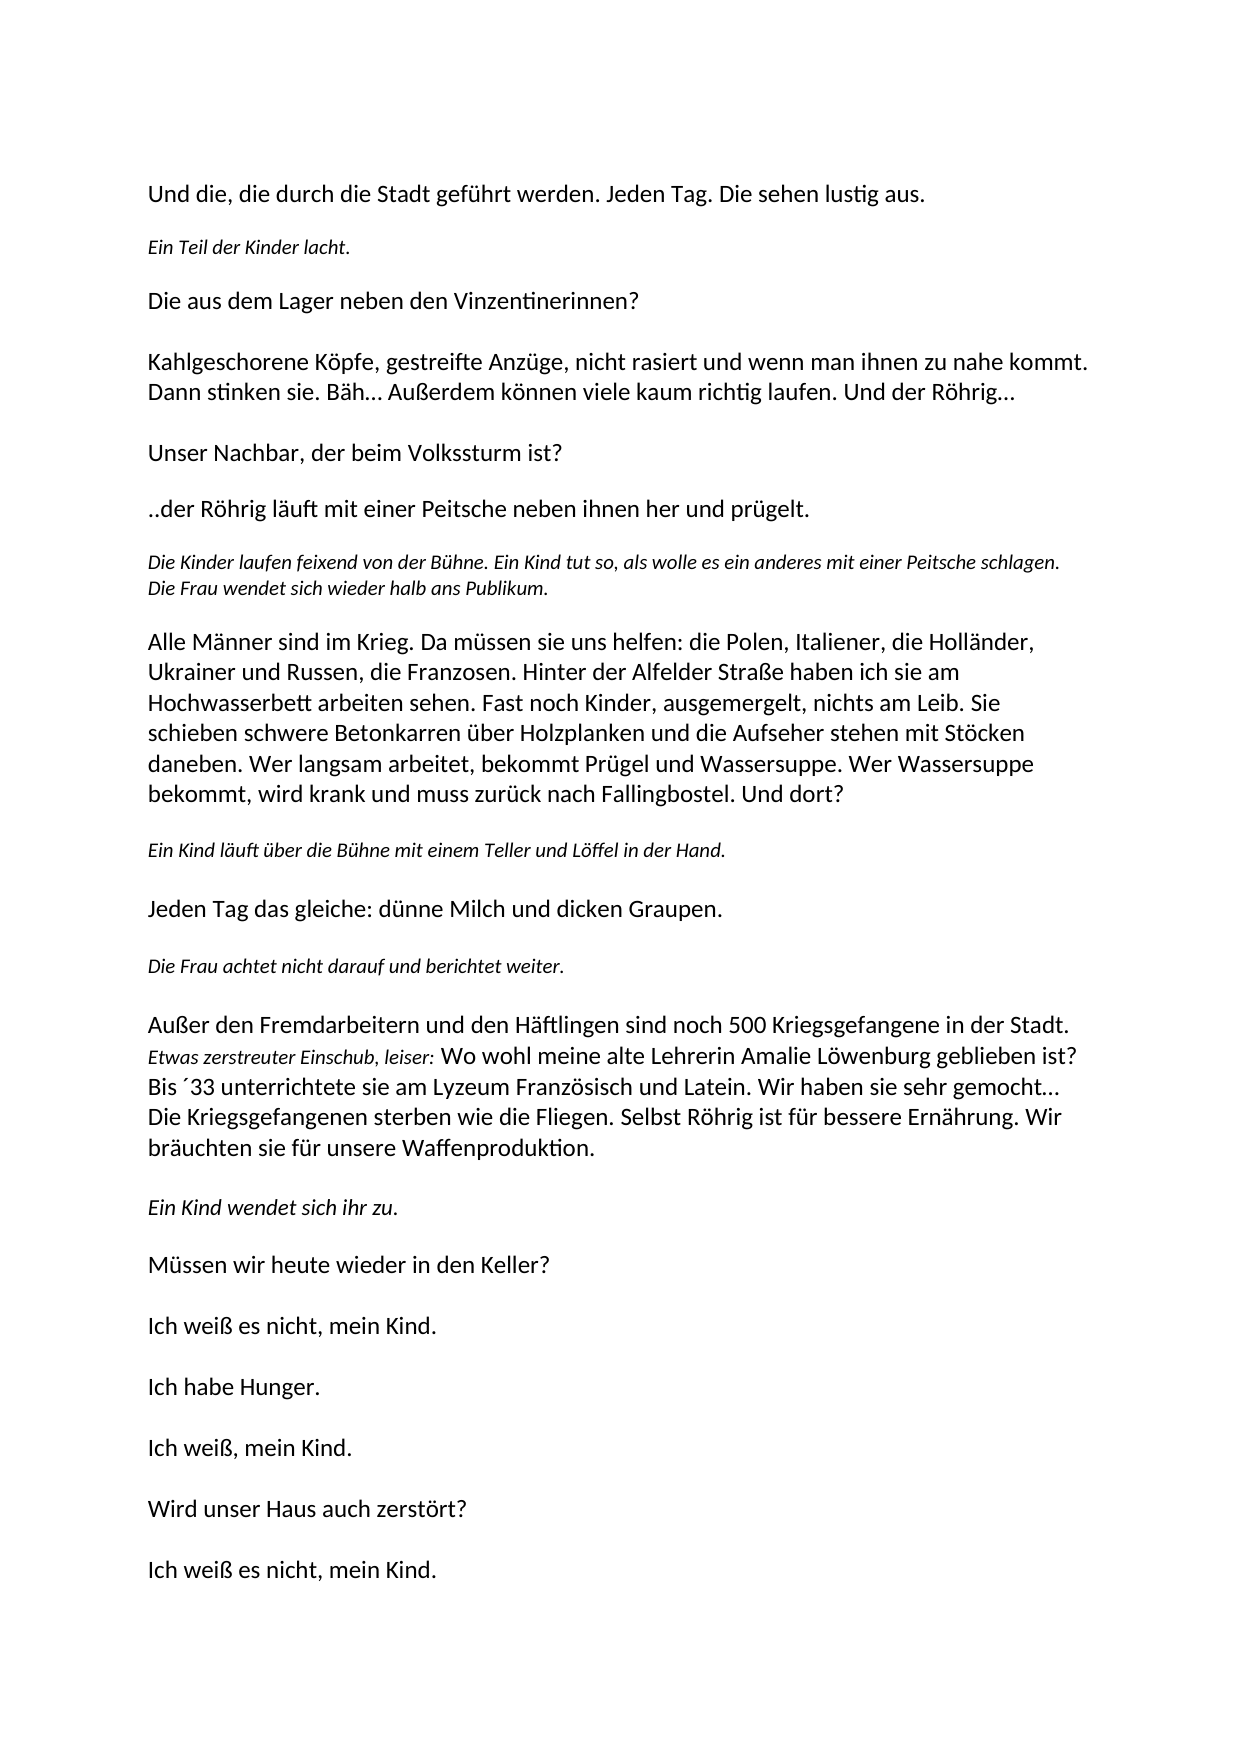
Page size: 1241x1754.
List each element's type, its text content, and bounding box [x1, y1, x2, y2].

text Ein Kind läuft über die Bühne mit einem Teller und Löffel in der Hand. [148, 837, 1093, 862]
text Ich weiß es nicht, mein Kind. [148, 1554, 1093, 1584]
text Kahlgeschorene Köpfe, gestreifte Anzüge, nicht rasiert und wenn man ihnen zu nahe kommt. Dann stinken sie. Bäh… Außerdem können viele kaum richtig laufen. Und der Röhrig… [148, 346, 1093, 407]
text Ein Kind wendet sich ihr zu. [148, 1193, 1093, 1221]
text Ich weiß, mein Kind. [148, 1432, 1093, 1462]
text Müssen wir heute wieder in den Keller? [148, 1249, 1093, 1279]
text Die Frau achtet nicht darauf und berichtet weiter. [148, 954, 1093, 979]
text Wird unser Haus auch zerstört? [148, 1493, 1093, 1523]
text Ich habe Hunger. [148, 1371, 1093, 1401]
text Die Frau wendet sich wieder halb ans Publikum. [148, 575, 1093, 600]
text Ich weiß es nicht, mein Kind. [148, 1310, 1093, 1340]
text Außer den Fremdarbeitern und den Häftlingen sind noch 500 Kriegsgefangene in der Stadt. [148, 1010, 1093, 1040]
text Die Kinder laufen feixend von der Bühne. Ein Kind tut so, als wolle es ein anderes mit einer Peitsche schlagen. [148, 549, 1093, 575]
text Ein Teil der Kinder lacht. [148, 234, 1093, 259]
text ..der Röhrig läuft mit einer Peitsche neben ihnen her und prügelt. [148, 493, 1093, 524]
text Die aus dem Lager neben den Vinzentinerinnen? [148, 285, 1093, 315]
text Und die, die durch die Stadt geführt werden. Jeden Tag. Die sehen lustig aus. [148, 178, 1093, 209]
text Unser Nachbar, der beim Volkssturm ist? [148, 437, 1093, 468]
text Jeden Tag das gleiche: dünne Milch und dicken Graupen. [148, 893, 1093, 923]
text Etwas zerstreuter Einschub, leiser: Wo wohl meine alte Lehrerin Amalie Löwenburg geblieben ist? Bis ´33 unterrichtete sie am Lyzeum Französisch und Latein. Wir haben sie sehr gemocht… [148, 1040, 1093, 1101]
text Alle Männer sind im Krieg. Da müssen sie uns helfen: die Polen, Italiener, die Holländer, Ukrainer und Russen, die Franzosen. Hinter der Alfelder Straße haben ich sie am Hochwasserbett arbeiten sehen. Fast noch Kinder, ausgemergelt, nichts am Leib. Sie schieben schwere Betonkarren über Holzplanken und die Aufseher stehen mit Stöcken daneben. Wer langsam arbeitet, bekommt Prügel und Wassersuppe. Wer Wassersuppe bekommt, wird krank und muss zurück nach Fallingbostel. Und dort? [148, 626, 1093, 809]
text Die Kriegsgefangenen sterben wie die Fliegen. Selbst Röhrig ist für bessere Ernährung. Wir bräuchten sie für unsere Waffenproduktion. [148, 1101, 1093, 1162]
